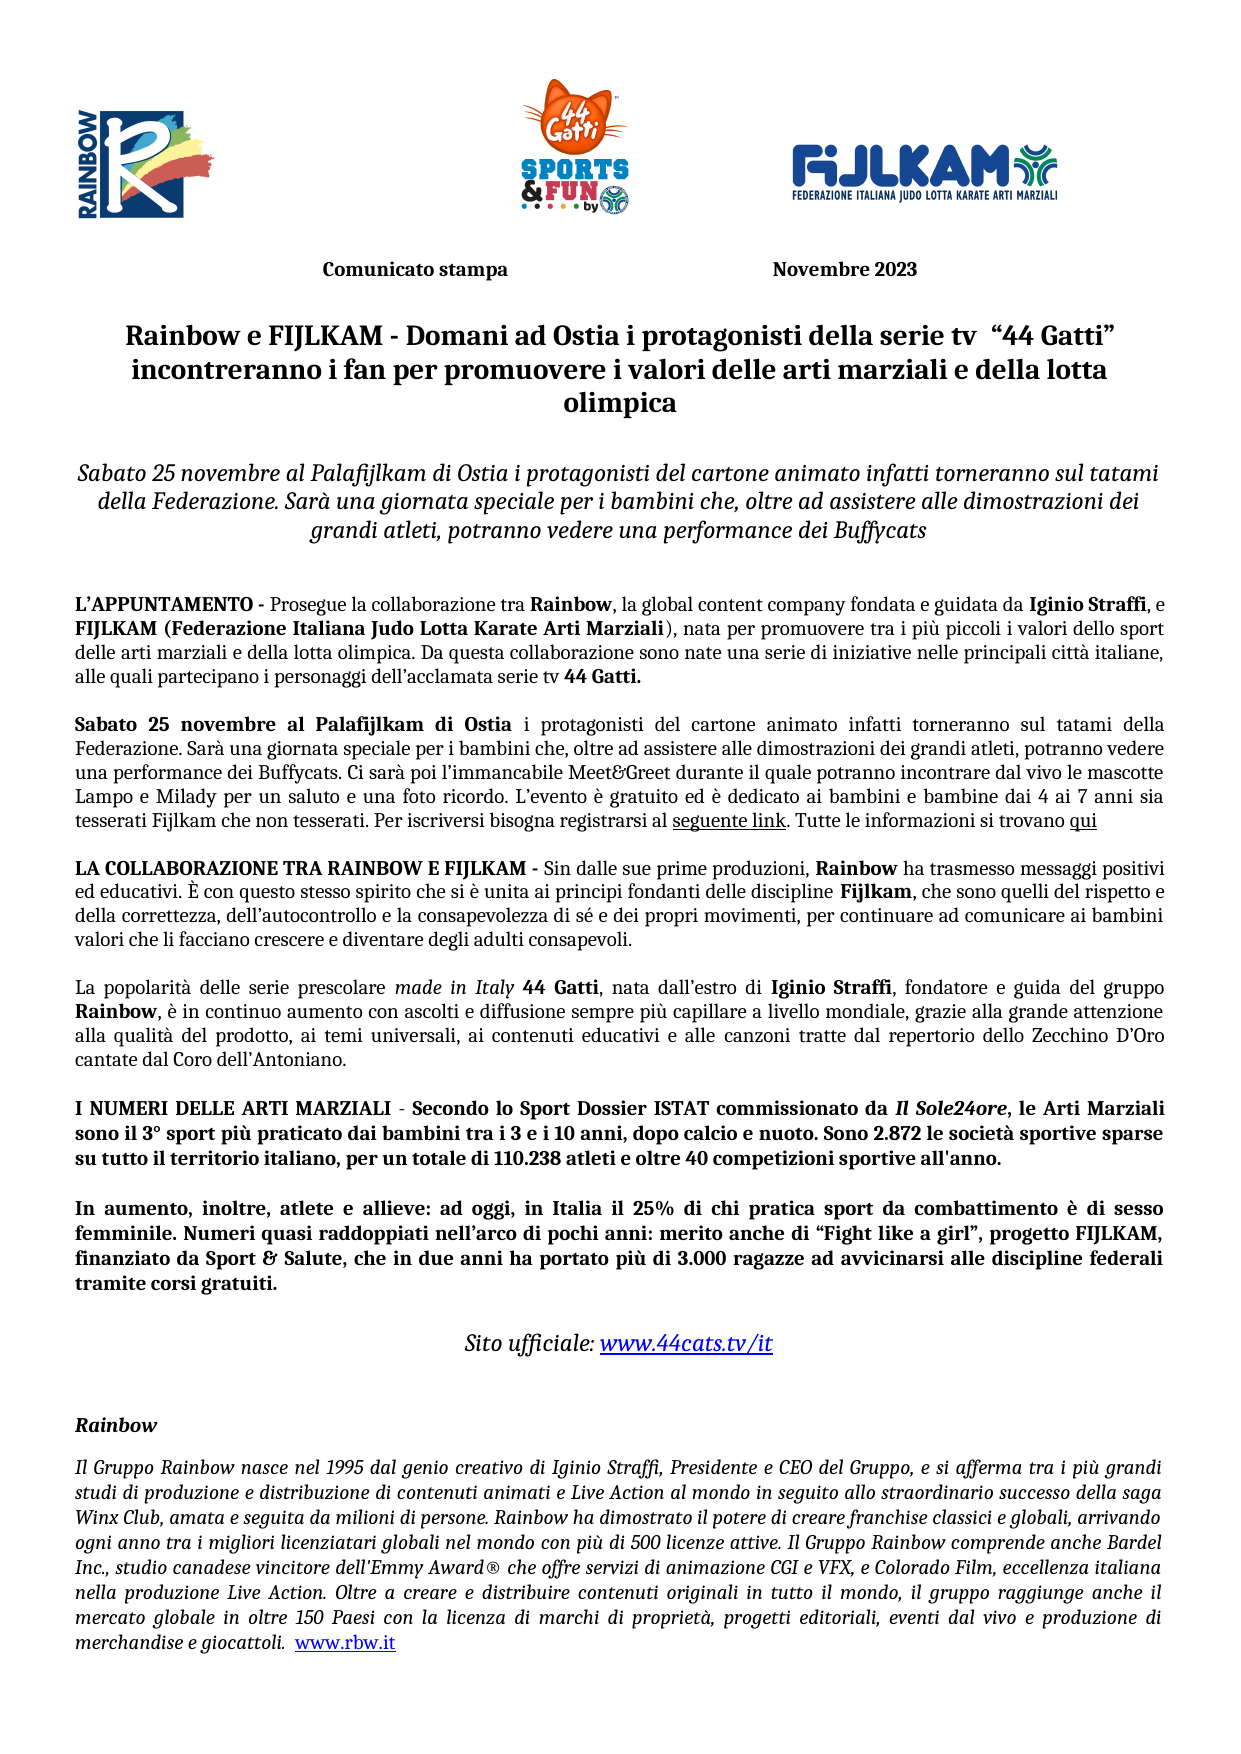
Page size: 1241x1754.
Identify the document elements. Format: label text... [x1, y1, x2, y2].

text I NUMERI DELLE ARTI MARZIALI - Secondo lo Sport Dossier ISTAT commissionato da Il Sole24ore, le Arti Marziali sono il 3° sport più praticato dai bambini tra i 3 e i 10 anni, dopo calcio e nuoto. Sono 2.872 le società sportive sparse su tutto il territorio italiano, per un totale di 110.238 atleti e oltre 40 competizioni sportive all'anno. [75, 1096, 1165, 1171]
text In aumento, inoltre, atlete e allieve: ad oggi, in Italia il 25% di chi pratica sport da combattimento è di sesso femminile. Numeri quasi raddoppiati nell’arco di pochi anni: merito anche di “Fight like a girl”, progetto FIJLKAM, finanziato da Sport & Salute, che in due anni ha portato più di 3.000 ragazze ad avvicinarsi alle discipline federali tramite corsi gratuiti. [75, 1196, 1165, 1296]
text Sito ufficiale: www.44cats.tv/it [75, 1329, 1165, 1357]
text Rainbow e FIJLKAM - Domani ad Ostia i protagonisti della serie tv “44 Gatti” incontreranno i fan per promuovere i valori delle arti marziali e della lotta olimpica [75, 319, 1165, 420]
text L’APPUNTAMENTO - Prosegue la collaborazione tra Rainbow, la global content company fondata e guidata da Iginio Straffi, e FIJLKAM (Federazione Italiana Judo Lotta Karate Arti Marziali), nata per promuovere tra i più piccoli i valori dello sport delle arti marziali e della lotta olimpica. Da questa collaborazione sono nate una serie di iniziative nelle principali città italiane, alle quali partecipano i personaggi dell’acclamata serie tv 44 Gatti. [75, 593, 1165, 688]
text Rainbow [75, 1413, 1165, 1438]
text Sabato 25 novembre al Palafijlkam di Ostia i protagonisti del cartone animato infatti torneranno sul tatami della Federazione. Sarà una giornata speciale per i bambini che, oltre ad assistere alle dimostrazioni dei grandi atleti, potranno vedere una performance dei Buffycats [75, 458, 1165, 545]
text Sabato 25 novembre al Palafijlkam di Ostia i protagonisti del cartone animato infatti torneranno sul tatami della Federazione. Sarà una giornata speciale per i bambini che, oltre ad assistere alle dimostrazioni dei grandi atleti, potranno vedere una performance dei Buffycats. Ci sarà poi l’immancabile Meet&Greet durante il quale potranno incontrare dal vivo le mascotte Lampo e Milady per un saluto e una foto ricordo. L’evento è gratuito ed è dedicato ai bambini e bambine dai 4 ai 7 anni sia tesserati Fijlkam che non tesserati. Per iscriversi bisogna registrarsi al seguente link. Tutte le informazioni si trovano qui [75, 712, 1165, 832]
picture [75, 107, 219, 222]
text Comunicato stampa Novembre 2023 [75, 257, 1165, 281]
text LA COLLABORAZIONE TRA RAINBOW E FIJLKAM - Sin dalle sue prime produzioni, Rainbow ha trasmesso messaggi positivi ed educativi. È con questo stesso spirito che si è unita ai principi fondanti delle discipline Fijlkam, che sono quelli del rispetto e della correttezza, dell’autocontrollo e la consapevolezza di sé e dei propri movimenti, per continuare ad comunicare ai bambini valori che li facciano crescere e diventare degli adulti consapevoli. [75, 856, 1165, 952]
text Il Gruppo Rainbow nasce nel 1995 dal genio creativo di Iginio Straffi, Presidente e CEO del Gruppo, e si afferma tra i più grandi studi di produzione e distribuzione di contenuti animati e Live Action al mondo in seguito allo straordinario successo della saga Winx Club, amata e seguita da milioni di persone. Rainbow ha dimostrato il potere di creare franchise classici e globali, arrivando ogni anno tra i migliori licenziatari globali nel mondo con più di 500 licenze attive. Il Gruppo Rainbow comprende anche Bardel Inc., studio canadese vincitore dell'Emmy Award® che offre servizi di animazione CGI e VFX, e Colorado Film, eccellenza italiana nella produzione Live Action. Oltre a creare e distribuire contenuti originali in tutto il mondo, il gruppo raggiunge anche il mercato globale in oltre 150 Paesi con la licenza di marchi di proprietà, progetti editoriali, eventi dal vivo e produzione di merchandise e giocattoli. www.rbw.it [75, 1454, 1165, 1654]
picture [511, 73, 643, 222]
picture [765, 117, 1079, 222]
text La popolarità delle serie prescolare made in Italy 44 Gatti, nata dall’estro di Iginio Straffi, fondatore e guida del gruppo Rainbow, è in continuo aumento con ascolti e diffusione sempre più capillare a livello mondiale, grazie alla grande attenzione alla qualità del prodotto, ai temi universali, ai contenuti educativi e alle canzoni tratte dal repertorio dello Zecchino D’Oro cantate dal Coro dell’Antoniano. [75, 976, 1165, 1072]
